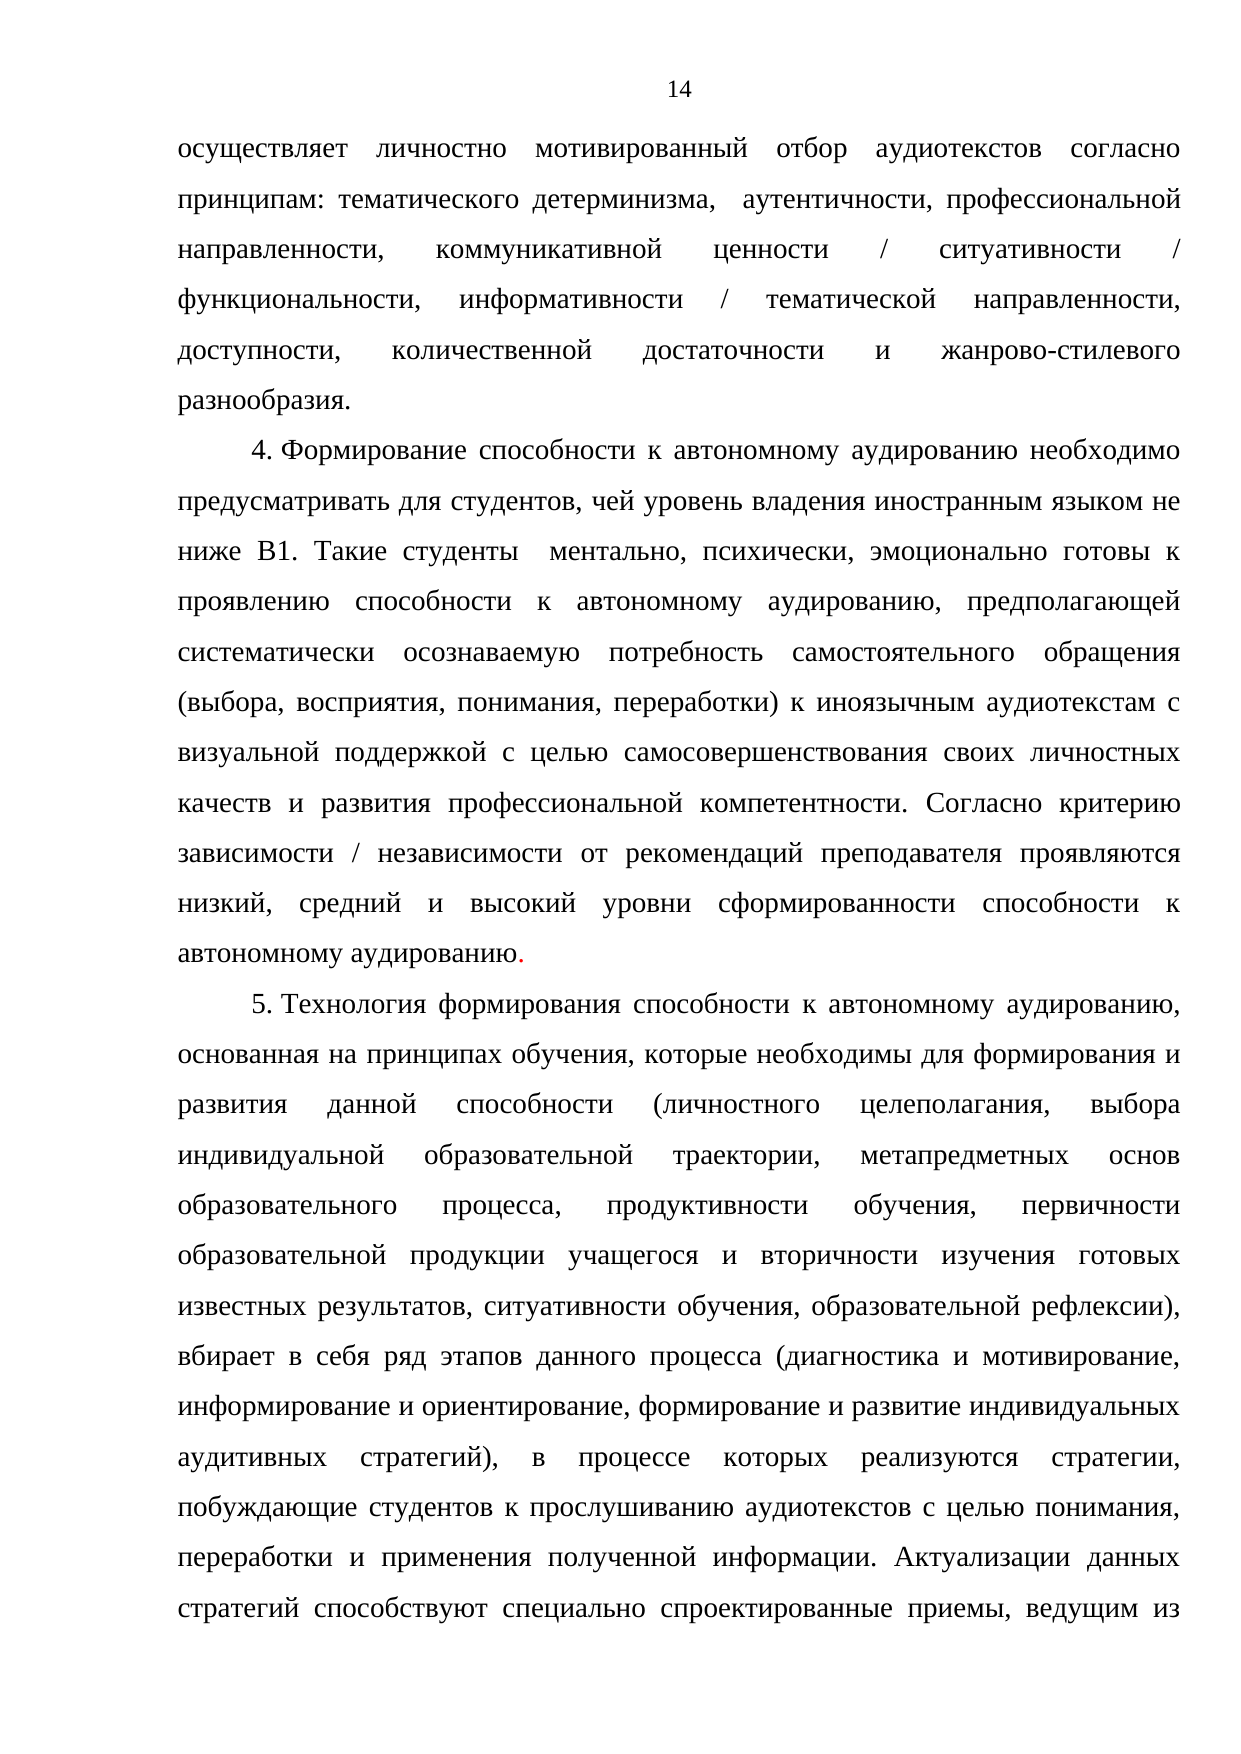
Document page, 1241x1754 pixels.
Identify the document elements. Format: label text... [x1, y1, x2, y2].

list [177, 986, 1181, 1623]
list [177, 131, 1181, 416]
list Формирование способности к автономному аудированию необходимо предусматривать для студентов, чей уровень владения иностранным языком не ниже В1. Такие студенты ментально, психически, эмоционально готовы к проявлению способности к автономному аудированию, предполагающей систематически осознаваемую потребность самостоятельного обращения (выбора, восприятия, понимания, переработки) к иноязычным аудиотекстам с визуальной поддержкой с целью самосовершенствования своих личностных качеств и развития профессиональной компетентности. Согласно критерию зависимости / независимости от рекомендаций преподавателя проявляются низкий, средний и высокий уровни сформированности способности к автономному аудированию. [177, 432, 1181, 969]
